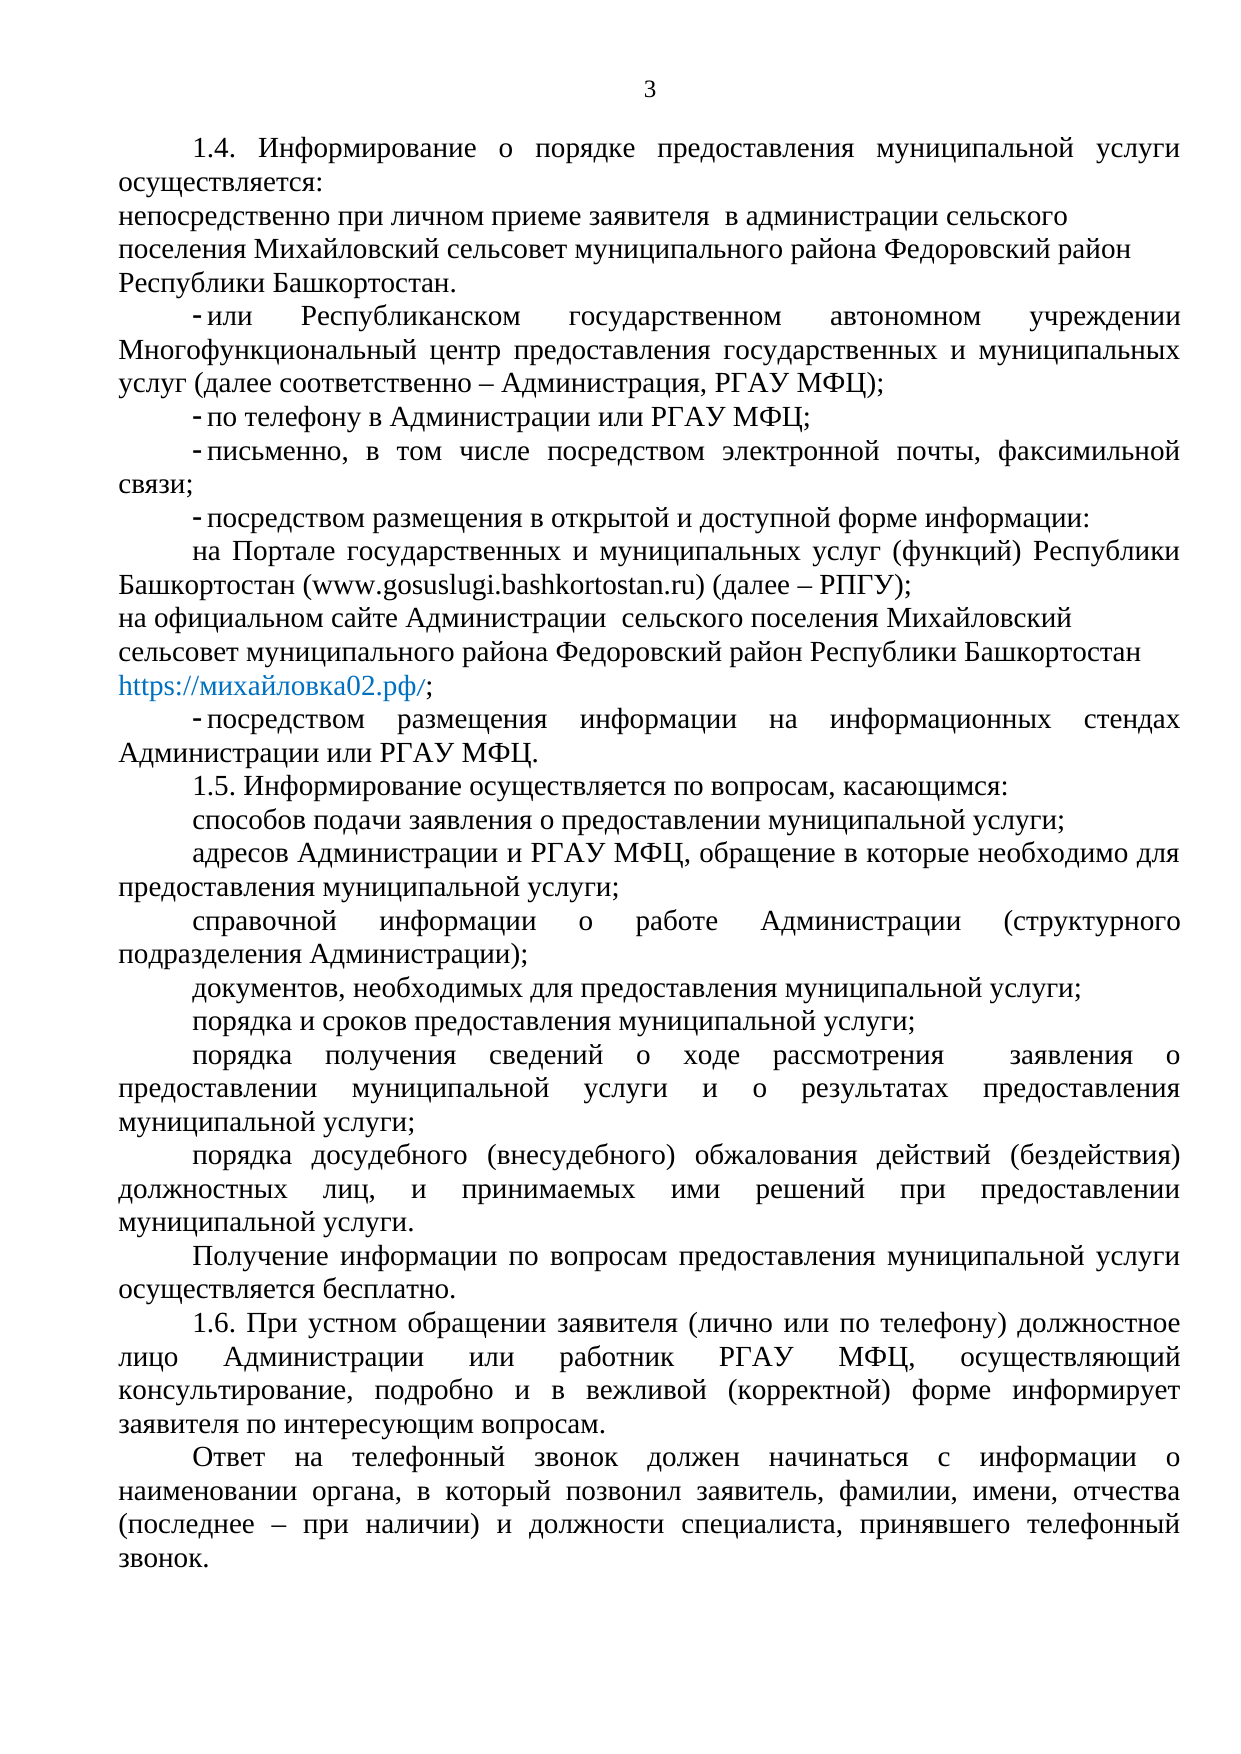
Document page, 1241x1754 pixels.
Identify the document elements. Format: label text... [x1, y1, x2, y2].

text 1.6. При устном обращении заявителя (лично или по телефону) должностное лицо Администрации или работник РГАУ МФЦ, осуществляющий консультирование, подробно и в вежливой (корректной) форме информирует заявителя по интересующим вопросам. [118, 1305, 1181, 1439]
text порядка и сроков предоставления муниципальной услуги; [118, 1003, 1181, 1037]
text непосредственно при личном приеме заявителя в администрации сельского поселения Михайловский сельсовет муниципального района Федоровский район Республики Башкортостан. [118, 198, 1181, 298]
text порядка досудебного (внесудебного) обжалования действий (бездействия) должностных лиц, и принимаемых ими решений при предоставлении муниципальной услуги. [118, 1137, 1181, 1238]
text Ответ на телефонный звонок должен начинаться с информации о наименовании органа, в который позвонил заявитель, фамилии, имени, отчества (последнее – при наличии) и должности специалиста, принявшего телефонный звонок. [118, 1439, 1181, 1573]
list по телефону в Администрации или РГАУ МФЦ; [118, 399, 1181, 433]
text на Портале государственных и муниципальных услуг (функций) Республики Башкортостан (www.gosuslugi.bashkortostan.ru) (далее – РПГУ); [118, 533, 1181, 601]
list письменно, в том числе посредством электронной почты, факсимильной связи; [118, 433, 1181, 500]
text способов подачи заявления о предоставлении муниципальной услуги; [118, 802, 1181, 836]
list или Республиканском государственном автономном учреждении Многофункциональный центр предоставления государственных и муниципальных услуг (далее соответственно – Администрация, РГАУ МФЦ); [118, 298, 1181, 399]
text 1.5. Информирование осуществляется по вопросам, касающимся: [118, 768, 1181, 802]
text порядка получения сведений о ходе рассмотрения заявления о предоставлении муниципальной услуги и о результатах предоставления муниципальной услуги; [118, 1037, 1181, 1137]
list посредством размещения информации на информационных стендах Администрации или РГАУ МФЦ. [118, 701, 1181, 768]
text https://михайловка02.рф/; [118, 668, 1181, 701]
text Получение информации по вопросам предоставления муниципальной услуги осуществляется бесплатно. [118, 1238, 1181, 1305]
text на официальном сайте Администрации сельского поселения Михайловский сельсовет муниципального района Федоровский район Республики Башкортостан [118, 601, 1181, 668]
text адресов Администрации и РГАУ МФЦ, обращение в которые необходимо для предоставления муниципальной услуги; [118, 836, 1181, 903]
text 1.4. Информирование о порядке предоставления муниципальной услуги осуществляется: [118, 131, 1181, 198]
list посредством размещения в открытой и доступной форме информации: [118, 500, 1181, 533]
text справочной информации о работе Администрации (структурного подразделения Администрации); [118, 903, 1181, 970]
text документов, необходимых для предоставления муниципальной услуги; [118, 970, 1181, 1003]
